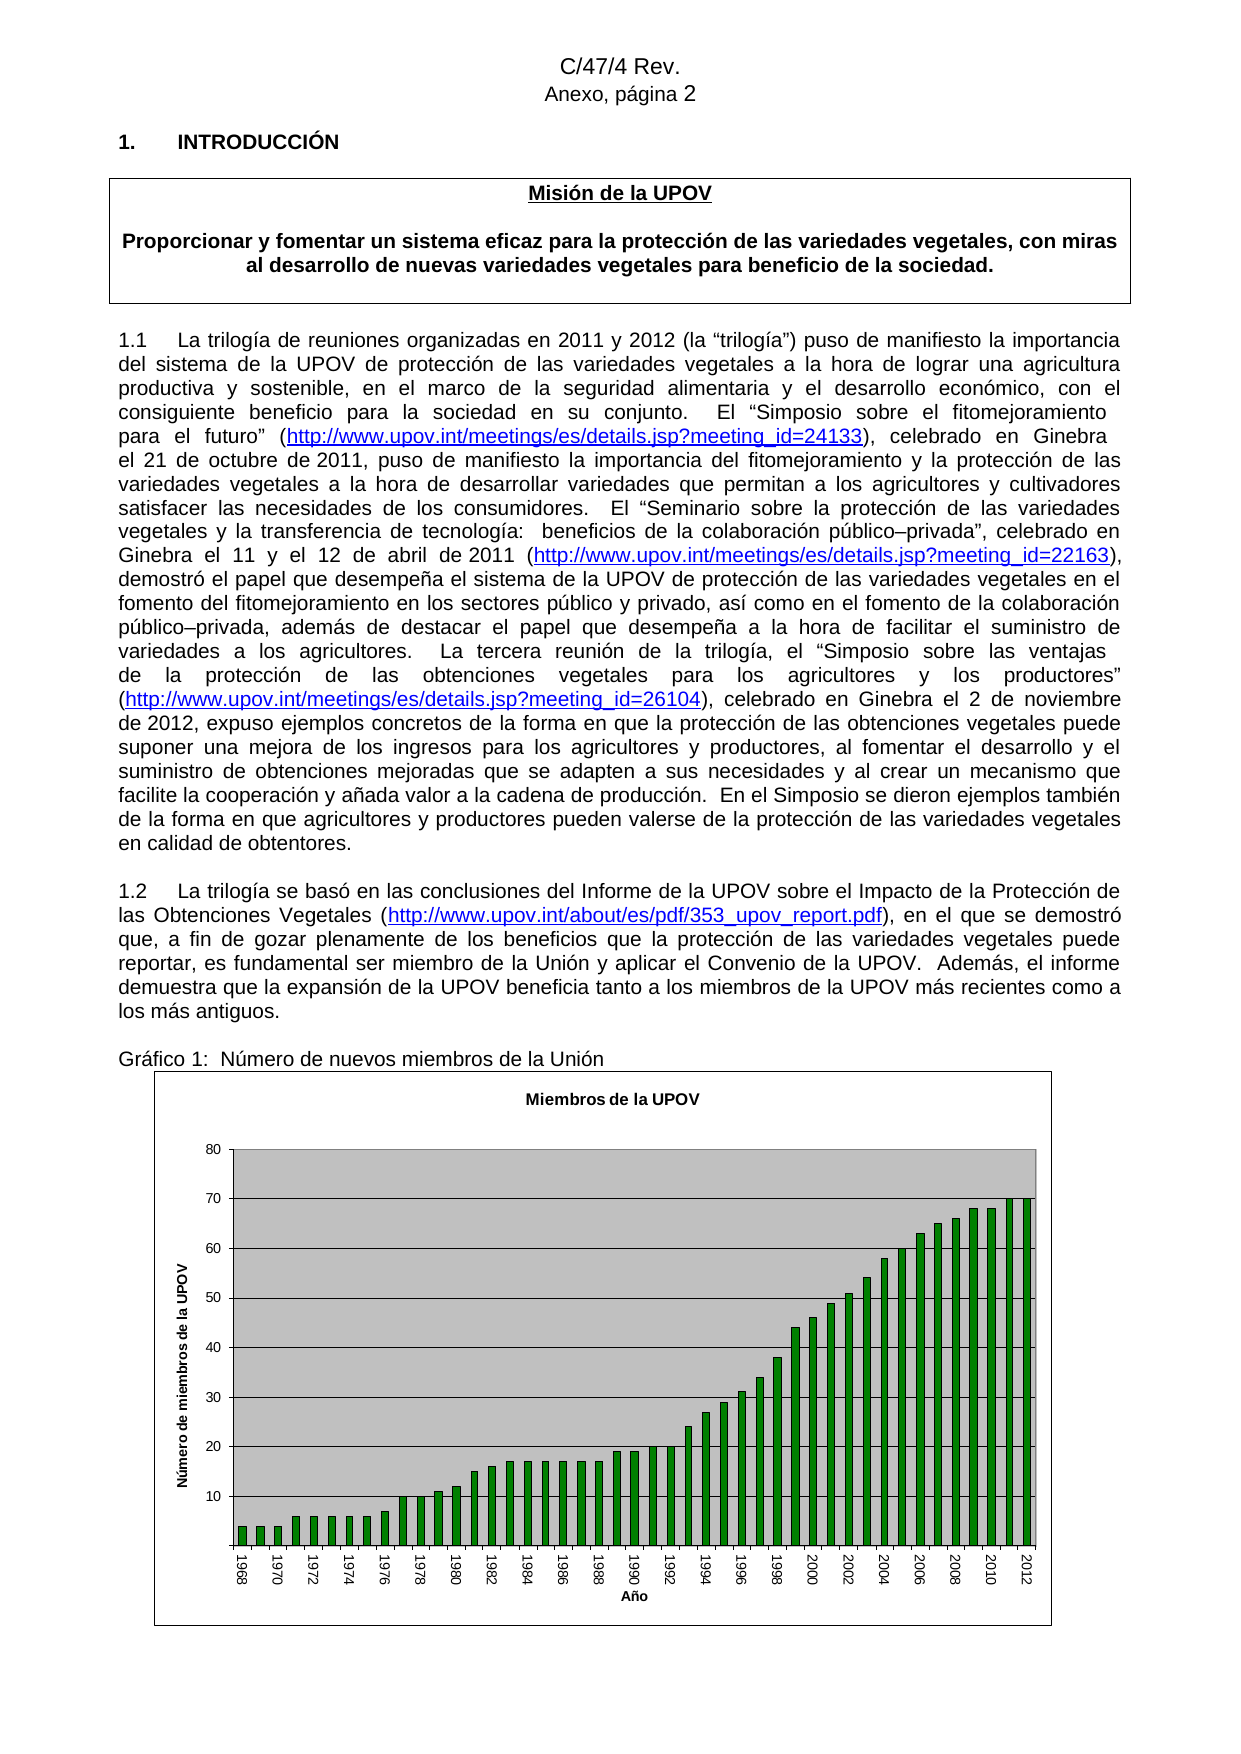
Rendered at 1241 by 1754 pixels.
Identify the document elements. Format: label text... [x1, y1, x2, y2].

table_cell [107, 1070, 1098, 1626]
text Misión de la UPOV [110, 179, 1130, 205]
text Proporcionar y fomentar un sistema eficaz para la protección de las variedades vegetales, con miras al desarrollo de nuevas variedades vegetales para beneficio de la sociedad. [118, 229, 1122, 277]
table_header Gráfico 1: Número de nuevos miembros de la Unión [107, 1046, 1098, 1070]
text 1.1 La trilogía de reuniones organizadas en 2011 y 2012 (la “trilogía”) puso de manifiesto la importancia del sistema de la UPOV de protección de las variedades vegetales a la hora de lograr una agricultura productiva y sostenible, en el marco de la seguridad alimentaria y el desarrollo económico, con el consiguiente beneficio para la sociedad en su conjunto. El “Simposio sobre el fitomejoramiento para el futuro” (http://www.upov.int/meetings/es/details.jsp?meeting_id=24133), celebrado en Ginebra el 21 de octubre de 2011, puso de manifiesto la importancia del fitomejoramiento y la protección de las variedades vegetales a la hora de desarrollar variedades que permitan a los agricultores y cultivadores satisfacer las necesidades de los consumidores. El “Seminario sobre la protección de las variedades vegetales y la transferencia de tecnología: beneficios de la colaboración público–privada”, celebrado en Ginebra el 11 y el 12 de abril de 2011 (http://www.upov.int/meetings/es/details.jsp?meeting_id=22163), demostró el papel que desempeña el sistema de la UPOV de protección de las variedades vegetales en el fomento del fitomejoramiento en los sectores público y privado, así como en el fomento de la colaboración público–privada, además de destacar el papel que desempeña a la hora de facilitar el suministro de variedades a los agricultores. La tercera reunión de la trilogía, el “Simposio sobre las ventajas de la protección de las obtenciones vegetales para los agricultores y los productores” (http://www.upov.int/meetings/es/details.jsp?meeting_id=26104), celebrado en Ginebra el 2 de noviembre de 2012, expuso ejemplos concretos de la forma en que la protección de las obtenciones vegetales puede suponer una mejora de los ingresos para los agricultores y productores, al fomentar el desarrollo y el suministro de obtenciones mejoradas que se adapten a sus necesidades y al crear un mecanismo que facilite la cooperación y añada valor a la cadena de producción. En el Simposio se dieron ejemplos también de la forma en que agricultores y productores pueden valerse de la protección de las variedades vegetales en calidad de obtentores. [118, 328, 1122, 855]
subtitle 1. INTRODUCCIÓN [118, 130, 1122, 154]
text 1.2 La trilogía se basó en las conclusiones del Informe de la UPOV sobre el Impacto de la Protección de las Obtenciones Vegetales (http://www.upov.int/about/es/pdf/353_upov_report.pdf), en el que se demostró que, a fin de gozar plenamente de los beneficios que la protección de las variedades vegetales puede reportar, es fundamental ser miembro de la Unión y aplicar el Convenio de la UPOV. Además, el informe demuestra que la expansión de la UPOV beneficia tanto a los miembros de la UPOV más recientes como a los más antiguos. [118, 879, 1122, 1022]
